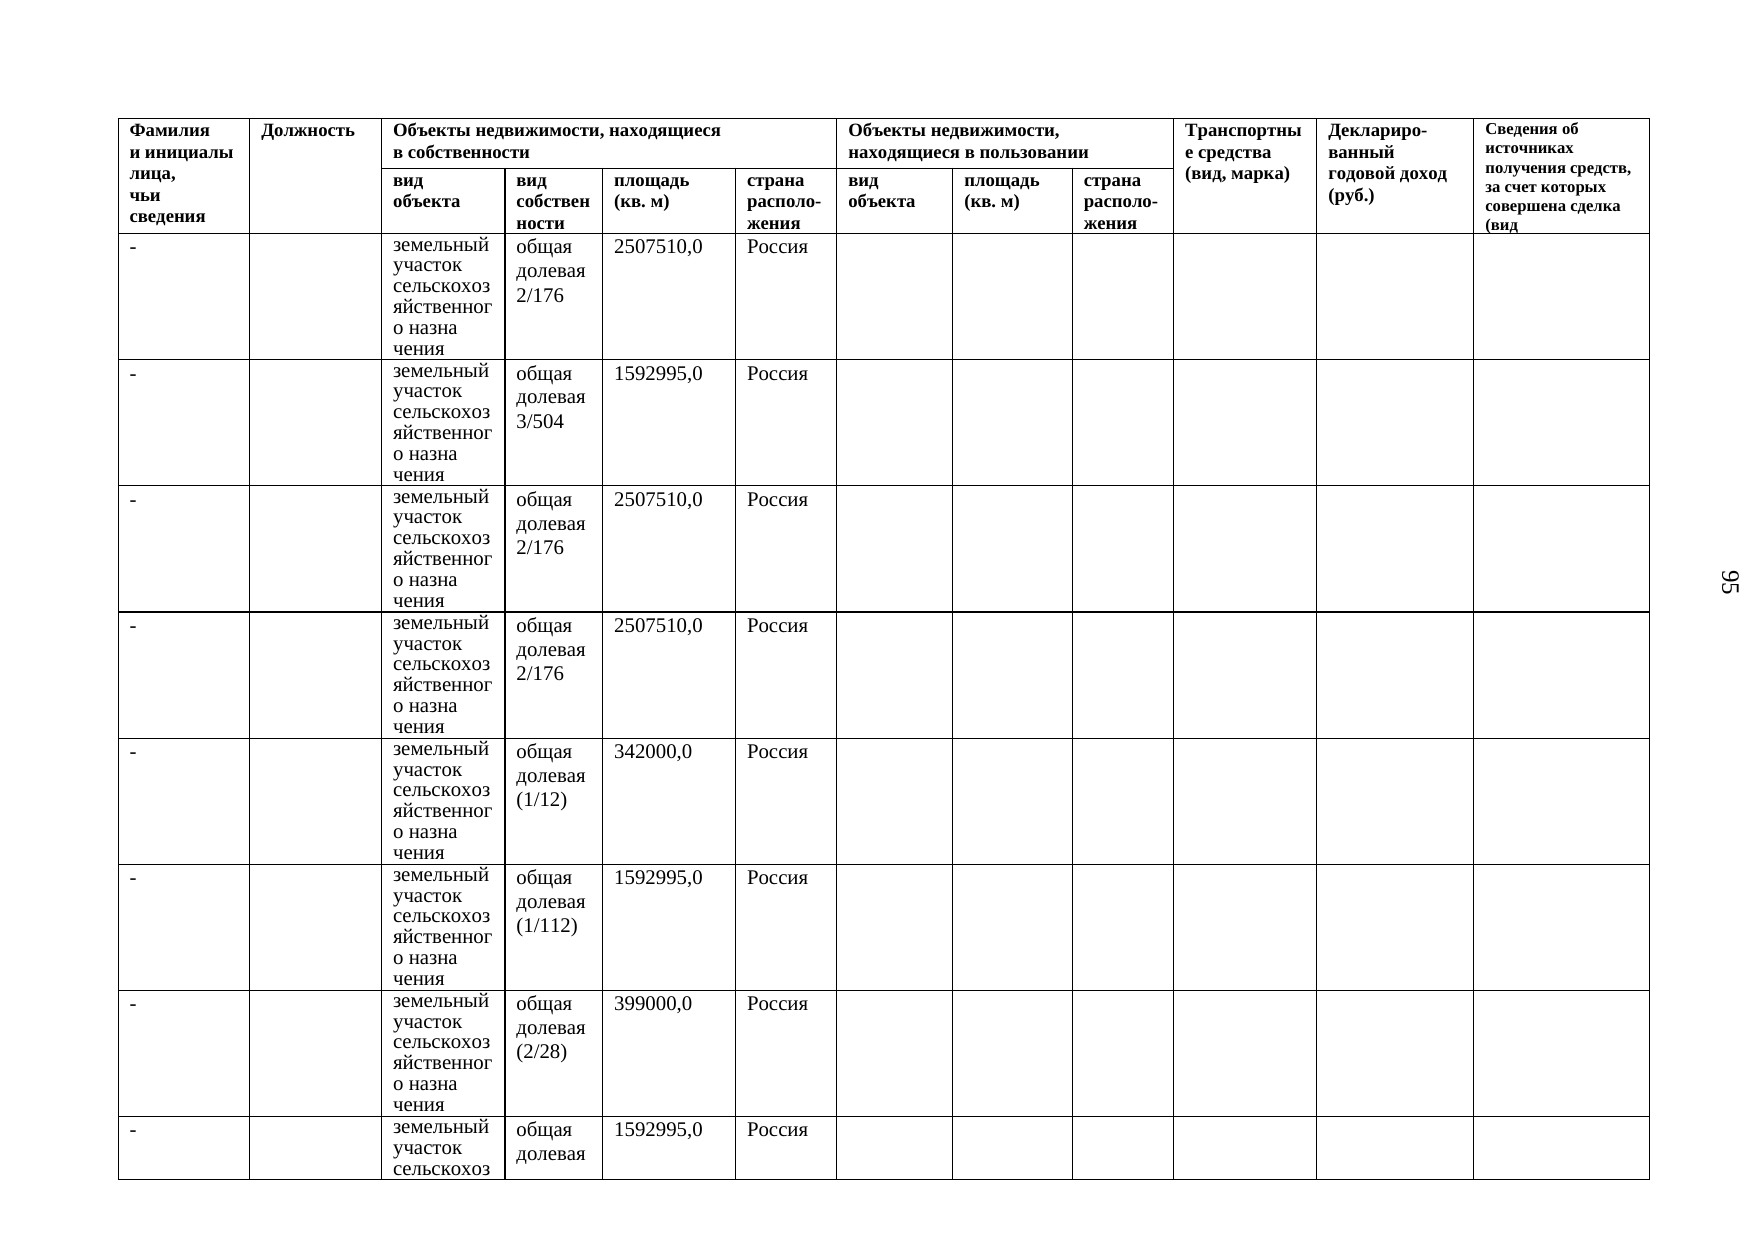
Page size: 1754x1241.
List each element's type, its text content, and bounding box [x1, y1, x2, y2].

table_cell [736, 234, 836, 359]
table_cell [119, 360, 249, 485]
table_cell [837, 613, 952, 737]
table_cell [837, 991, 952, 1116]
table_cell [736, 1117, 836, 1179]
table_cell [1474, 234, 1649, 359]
table_header Объекты недвижимости, находящиеся в собственности [382, 119, 836, 168]
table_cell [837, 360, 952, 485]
table_cell вид объекта [382, 169, 504, 233]
table_header Объекты недвижимости, находящиеся в пользовании [837, 119, 1173, 168]
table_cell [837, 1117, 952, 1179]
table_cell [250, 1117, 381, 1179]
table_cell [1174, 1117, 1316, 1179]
table_header Должность [250, 119, 381, 233]
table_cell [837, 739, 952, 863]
table_cell вид собственности [506, 169, 602, 233]
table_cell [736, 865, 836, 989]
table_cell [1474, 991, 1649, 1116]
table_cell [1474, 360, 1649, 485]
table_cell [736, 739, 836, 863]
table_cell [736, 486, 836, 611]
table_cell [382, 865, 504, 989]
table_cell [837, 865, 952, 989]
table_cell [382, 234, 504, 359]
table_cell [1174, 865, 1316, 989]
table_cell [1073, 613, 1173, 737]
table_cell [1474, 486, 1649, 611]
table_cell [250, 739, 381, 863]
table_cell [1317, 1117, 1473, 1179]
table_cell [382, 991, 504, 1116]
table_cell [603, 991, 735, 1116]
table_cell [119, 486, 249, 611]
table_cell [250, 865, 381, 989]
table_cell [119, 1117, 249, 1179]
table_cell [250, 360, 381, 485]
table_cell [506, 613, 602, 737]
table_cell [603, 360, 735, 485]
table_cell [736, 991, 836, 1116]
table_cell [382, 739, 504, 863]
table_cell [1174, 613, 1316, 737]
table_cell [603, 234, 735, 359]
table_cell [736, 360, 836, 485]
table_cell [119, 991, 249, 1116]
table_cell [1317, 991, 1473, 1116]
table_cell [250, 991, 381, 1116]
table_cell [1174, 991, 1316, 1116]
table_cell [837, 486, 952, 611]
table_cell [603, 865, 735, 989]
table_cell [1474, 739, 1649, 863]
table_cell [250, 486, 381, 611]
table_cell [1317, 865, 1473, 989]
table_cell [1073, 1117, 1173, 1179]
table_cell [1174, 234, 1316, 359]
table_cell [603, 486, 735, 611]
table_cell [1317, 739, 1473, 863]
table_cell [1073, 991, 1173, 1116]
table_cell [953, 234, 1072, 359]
table_cell страна располо-жения [1073, 169, 1173, 233]
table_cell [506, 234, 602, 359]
table_cell площадь (кв. м) [953, 169, 1072, 233]
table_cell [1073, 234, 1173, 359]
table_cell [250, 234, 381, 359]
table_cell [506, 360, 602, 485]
table_cell страна располо-жения [736, 169, 836, 233]
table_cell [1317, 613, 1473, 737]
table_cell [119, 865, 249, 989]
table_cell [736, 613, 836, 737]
table_header Деклариро-ванный годовой доход (руб.) [1317, 119, 1473, 233]
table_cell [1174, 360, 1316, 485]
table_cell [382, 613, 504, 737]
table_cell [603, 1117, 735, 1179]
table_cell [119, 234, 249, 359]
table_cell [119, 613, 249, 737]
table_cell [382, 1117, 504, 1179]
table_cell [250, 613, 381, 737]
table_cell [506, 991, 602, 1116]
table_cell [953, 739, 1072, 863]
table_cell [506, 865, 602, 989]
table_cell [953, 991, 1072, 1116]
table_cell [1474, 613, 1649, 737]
table_cell вид объекта [837, 169, 952, 233]
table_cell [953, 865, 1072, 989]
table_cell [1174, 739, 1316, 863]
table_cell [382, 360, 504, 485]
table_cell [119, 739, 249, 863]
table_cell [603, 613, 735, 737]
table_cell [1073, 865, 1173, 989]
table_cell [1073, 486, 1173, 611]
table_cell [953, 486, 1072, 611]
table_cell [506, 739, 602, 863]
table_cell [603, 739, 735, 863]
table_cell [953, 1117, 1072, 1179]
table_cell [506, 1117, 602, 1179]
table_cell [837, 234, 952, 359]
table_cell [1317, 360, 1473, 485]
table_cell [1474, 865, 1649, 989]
table_header Транспортные средства (вид, марка) [1174, 119, 1316, 233]
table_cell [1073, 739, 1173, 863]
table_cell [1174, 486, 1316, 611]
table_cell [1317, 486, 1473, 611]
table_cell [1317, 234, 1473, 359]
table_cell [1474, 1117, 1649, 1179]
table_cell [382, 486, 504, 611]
table_cell площадь (кв. м) [603, 169, 735, 233]
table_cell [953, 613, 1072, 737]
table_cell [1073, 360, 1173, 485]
table_header Фамилия и инициалы лица, чьи сведения размещаются [119, 119, 249, 233]
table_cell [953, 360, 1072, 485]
table_header Сведения об источниках получения средств, за счет которых совершена сделка (вид приобретенного имущества, источники) [1474, 119, 1649, 233]
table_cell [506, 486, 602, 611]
